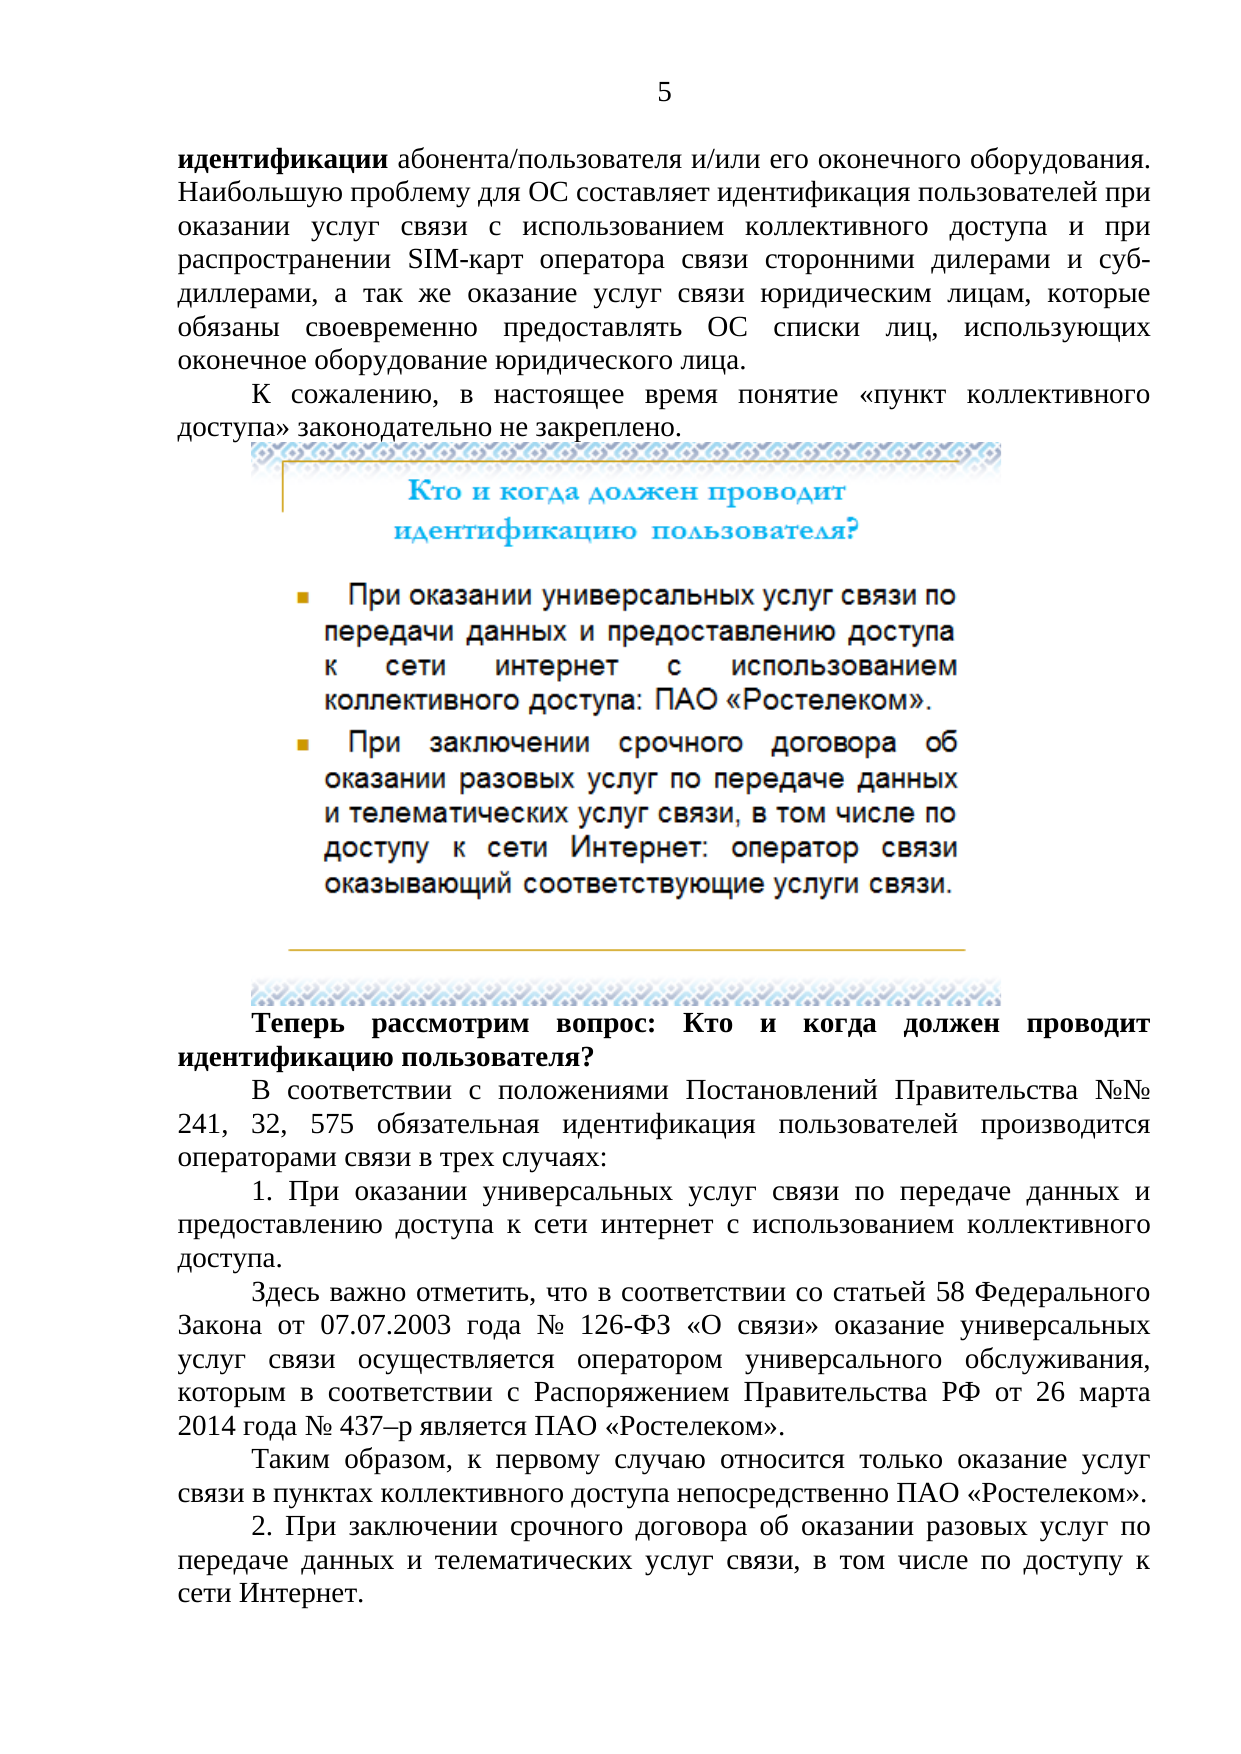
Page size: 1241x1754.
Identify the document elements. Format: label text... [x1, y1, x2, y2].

text Здесь важно отметить, что в соответствии со статьей 58 Федерального Закона от 07.07.2003 года № 126-ФЗ «О связи» оказание универсальных услуг связи осуществляется оператором универсального обслуживания, которым в соответствии с Распоряжением Правительства РФ от 26 марта 2014 года № 437–р является ПАО «Ростелеком». [177, 1274, 1152, 1441]
text Таким образом, к первому случаю относится только оказание услуг связи в пунктах коллективного доступа непосредственно ПАО «Ростелеком». [177, 1441, 1152, 1508]
text 2. При заключении срочного договора об оказании разовых услуг по передаче данных и телематических услуг связи, в том числе по доступу к сети Интернет. [177, 1508, 1152, 1609]
text К сожалению, в настоящее время понятие «пункт коллективного доступа» законодательно не закреплено. [177, 376, 1152, 443]
picture [251, 442, 1002, 1006]
text В соответствии с положениями Постановлений Правительства №№ 241, 32, 575 обязательная идентификация пользователей производится операторами связи в трех случаях: [177, 1072, 1152, 1173]
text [177, 141, 1152, 376]
text Теперь рассмотрим вопрос: Кто и когда должен проводит идентификацию пользователя? [177, 1005, 1152, 1072]
text 1. При оказании универсальных услуг связи по передаче данных и предоставлению доступа к сети интернет с использованием коллективного доступа. [177, 1173, 1152, 1274]
